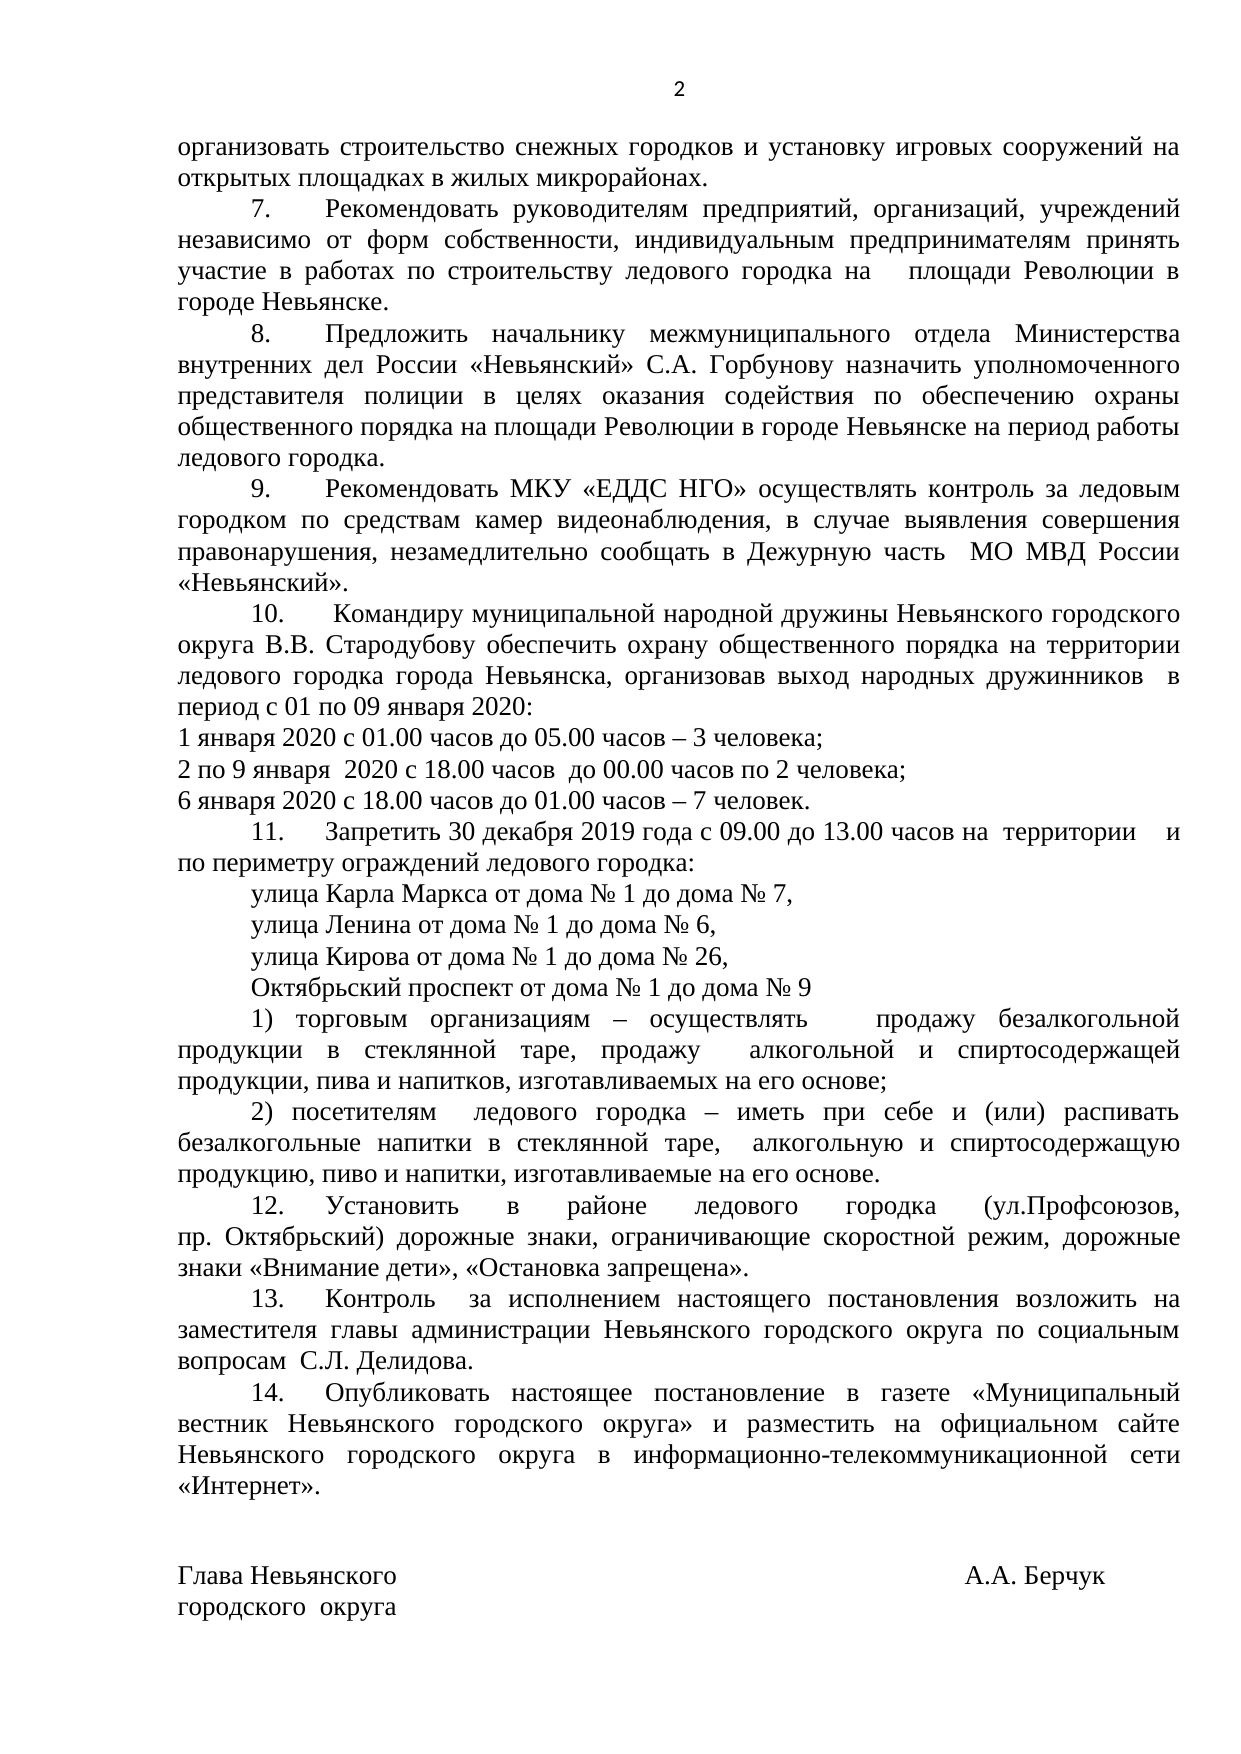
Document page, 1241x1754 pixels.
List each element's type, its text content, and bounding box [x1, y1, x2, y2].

list Установить в районе ледового городка (ул.Профсоюзов, пр. Октябрьский) дорожные знаки, ограничивающие скоростной режим, дорожные знаки «Внимание дети», «Остановка запрещена». [177, 1189, 1181, 1282]
text 6 января 2020 с 18.00 часов до 01.00 часов – 7 человек. [177, 784, 1181, 815]
list Опубликовать настоящее постановление в газете «Муниципальный вестник Невьянского городского округа» и разместить на официальном сайте Невьянского городского округа в информационно-телекоммуникационной сети «Интернет». [177, 1376, 1181, 1500]
list Контроль за исполнением настоящего постановления возложить на заместителя главы администрации Невьянского городского округа по социальным вопросам С.Л. Делидова. [177, 1282, 1181, 1376]
text Глава Невьянского А.А. Берчук [177, 1559, 1181, 1591]
text улица Ленина от дома № 1 до дома № 6, [177, 908, 1181, 939]
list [177, 130, 1181, 192]
list Рекомендовать МКУ «ЕДДС НГО» осуществлять контроль за ледовым городком по средствам камер видеонаблюдения, в случае выявления совершения правонарушения, незамедлительно сообщать в Дежурную часть МО МВД России «Невьянский». [177, 472, 1181, 597]
text 1 января 2020 с 01.00 часов до 05.00 часов – 3 человека; [177, 722, 1181, 753]
text улица Кирова от дома № 1 до дома № 26, [177, 939, 1181, 971]
text Октябрьский проспект от дома № 1 до дома № 9 [177, 971, 1181, 1002]
list Рекомендовать руководителям предприятий, организаций, учреждений независимо от форм собственности, индивидуальным предпринимателям принять участие в работах по строительству ледового городка на площади Революции в городе Невьянске. [177, 192, 1181, 317]
text городского округа [177, 1591, 1181, 1622]
text улица Карла Маркса от дома № 1 до дома № 7, [177, 877, 1181, 908]
text 2 по 9 января 2020 с 18.00 часов до 00.00 часов по 2 человека; [177, 753, 1181, 784]
list Запретить 30 декабря 2019 года с 09.00 до 13.00 часов на территории и по периметру ограждений ледового городка: [177, 815, 1181, 877]
text 1) торговым организациям – осуществлять продажу безалкогольной продукции в стеклянной таре, продажу алкогольной и спиртосодержащей продукции, пива и напитков, изготавливаемых на его основе; [177, 1002, 1181, 1095]
list Предложить начальнику межмуниципального отдела Министерства внутренних дел России «Невьянский» С.А. Горбунову назначить уполномоченного представителя полиции в целях оказания содействия по обеспечению охраны общественного порядка на площади Революции в городе Невьянске на период работы ледового городка. [177, 317, 1181, 472]
text 2) посетителям ледового городка – иметь при себе и (или) распивать безалкогольные напитки в стеклянной таре, алкогольную и спиртосодержащую продукцию, пиво и напитки, изготавливаемые на его основе. [177, 1095, 1181, 1189]
list Командиру муниципальной народной дружины Невьянского городского округа В.В. Стародубову обеспечить охрану общественного порядка на территории ледового городка города Невьянска, организовав выход народных дружинников в период с 01 по 09 января 2020: [177, 597, 1181, 722]
